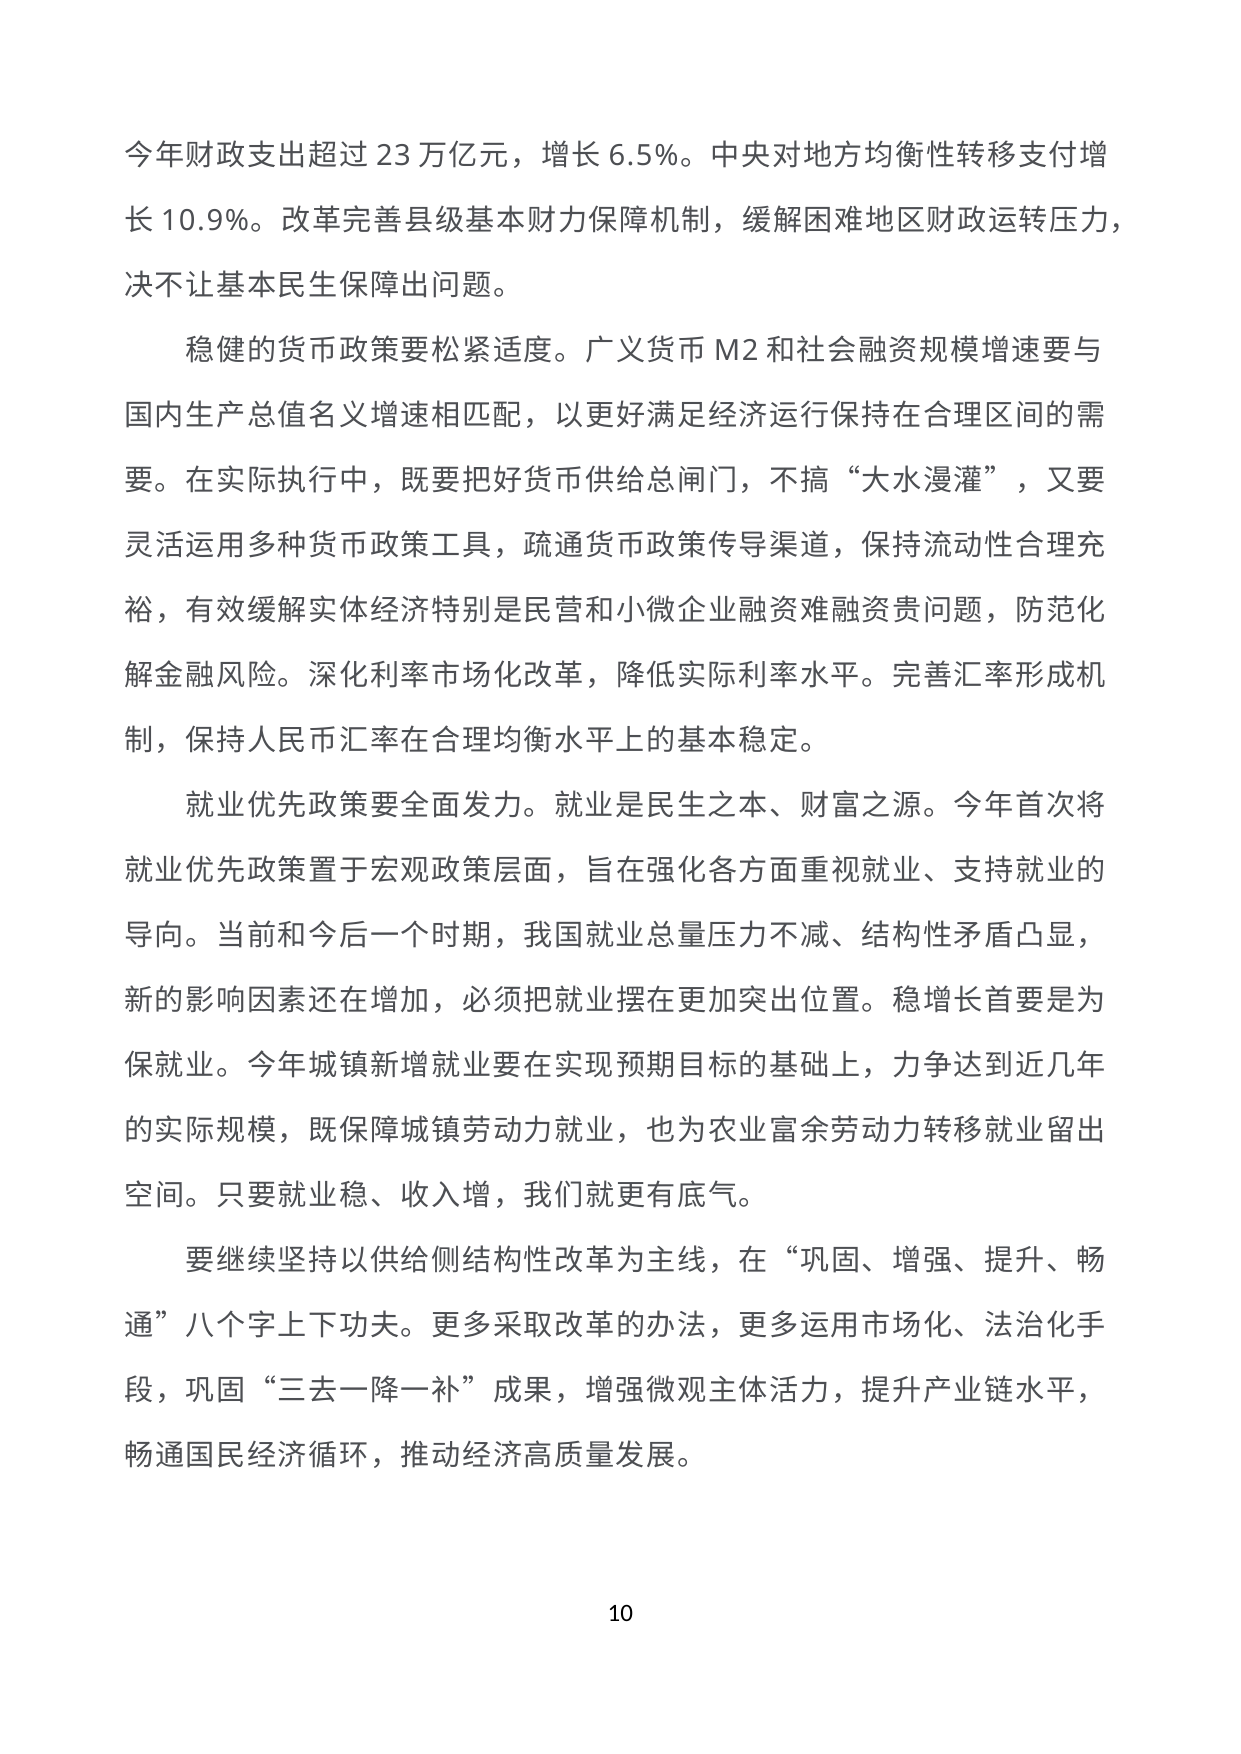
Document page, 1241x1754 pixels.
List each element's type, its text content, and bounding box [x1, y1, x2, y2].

text 就业优先政策要全面发力。就业是民生之本、财富之源。今年首次将就业优先政策置于宏观政策层面，旨在强化各方面重视就业、支持就业的导向。当前和今后一个时期，我国就业总量压力不减、结构性矛盾凸显，新的影响因素还在增加，必须把就业摆在更加突出位置。稳增长首要是为保就业。今年城镇新增就业要在实现预期目标的基础上，力争达到近几年的实际规模，既保障城镇劳动力就业，也为农业富余劳动力转移就业留出空间。只要就业稳、收入增，我们就更有底气。 [124, 771, 1116, 1226]
text 稳健的货币政策要松紧适度。广义货币M2和社会融资规模增速要与国内生产总值名义增速相匹配，以更好满足经济运行保持在合理区间的需要。在实际执行中，既要把好货币供给总闸门，不搞“大水漫灌”，又要灵活运用多种货币政策工具，疏通货币政策传导渠道，保持流动性合理充裕，有效缓解实体经济特别是民营和小微企业融资难融资贵问题，防范化解金融风险。深化利率市场化改革，降低实际利率水平。完善汇率形成机制，保持人民币汇率在合理均衡水平上的基本稳定。 [124, 316, 1116, 771]
text 要继续坚持以供给侧结构性改革为主线，在“巩固、增强、提升、畅通”八个字上下功夫。更多采取改革的办法，更多运用市场化、法治化手段，巩固“三去一降一补”成果，增强微观主体活力，提升产业链水平，畅通国民经济循环，推动经济高质量发展。 [124, 1226, 1116, 1486]
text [124, 121, 1116, 316]
